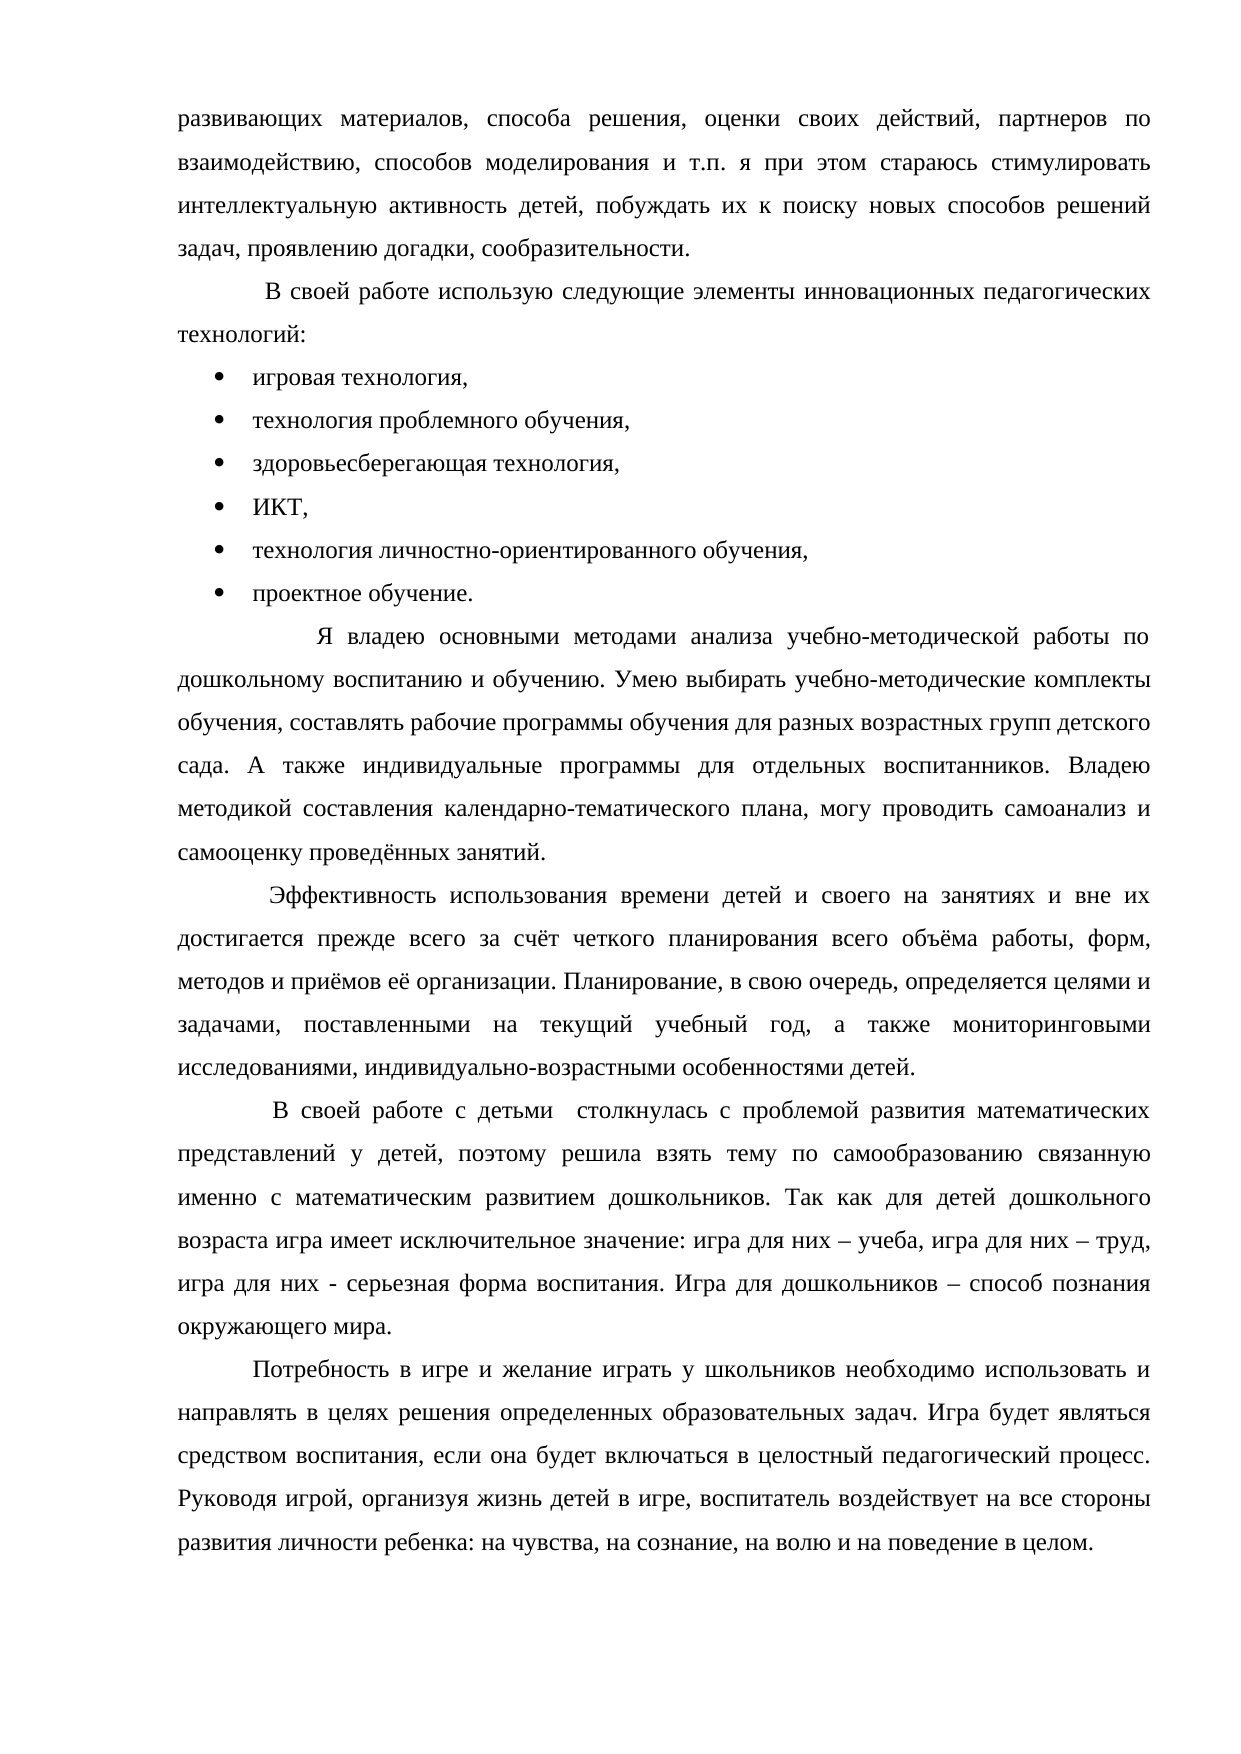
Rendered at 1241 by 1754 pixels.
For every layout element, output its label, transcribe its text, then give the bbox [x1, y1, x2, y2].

text Потребность в игре и желание играть у школьников необходимо использовать и направлять в целях решения определенных образовательных задач. Игра будет являться средством воспитания, если она будет включаться в целостный педагогический процесс. Руководя игрой, организуя жизнь детей в игре, воспитатель воздействует на все стороны развития личности ребенка: на чувства, на сознание, на волю и на поведение в целом. [177, 1354, 1152, 1555]
text В своей работе использую следующие элементы инновационных педагогических технологий: [177, 276, 1152, 348]
list здоровьесберегающая технология, [215, 448, 1152, 477]
text Я владею основными методами анализа учебно-методической работы по дошкольному воспитанию и обучению. Умею выбирать учебно-методические комплекты обучения, составлять рабочие программы обучения для разных возрастных групп детского сада. А также индивидуальные программы для отдельных воспитанников. Владею методикой составления календарно-тематического плана, могу проводить самоанализ и самооценку проведённых занятий. [177, 621, 1152, 865]
text Эффективность использования времени детей и своего на занятиях и вне их достигается прежде всего за счёт четкого планирования всего объёма работы, форм, методов и приёмов её организации. Планирование, в свою очередь, определяется целями и задачами, поставленными на текущий учебный год, а также мониторинговыми исследованиями, индивидуально-возрастными особенностями детей. [177, 880, 1152, 1081]
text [177, 103, 1152, 262]
list технология проблемного обучения, [215, 405, 1152, 434]
text В своей работе с детьми столкнулась с проблемой развития математических представлений у детей, поэтому решила взять тему по самообразованию связанную именно с математическим развитием дошкольников. Так как для детей дошкольного возраста игра имеет исключительное значение: игра для них – учеба, игра для них – труд, игра для них - серьезная форма воспитания. Игра для дошкольников – способ познания окружающего мира. [177, 1095, 1152, 1340]
list ИКТ, [215, 492, 1152, 520]
list проектное обучение. [215, 578, 1152, 607]
list технология личностно-ориентированного обучения, [215, 535, 1152, 563]
list игровая технология, [215, 362, 1152, 391]
